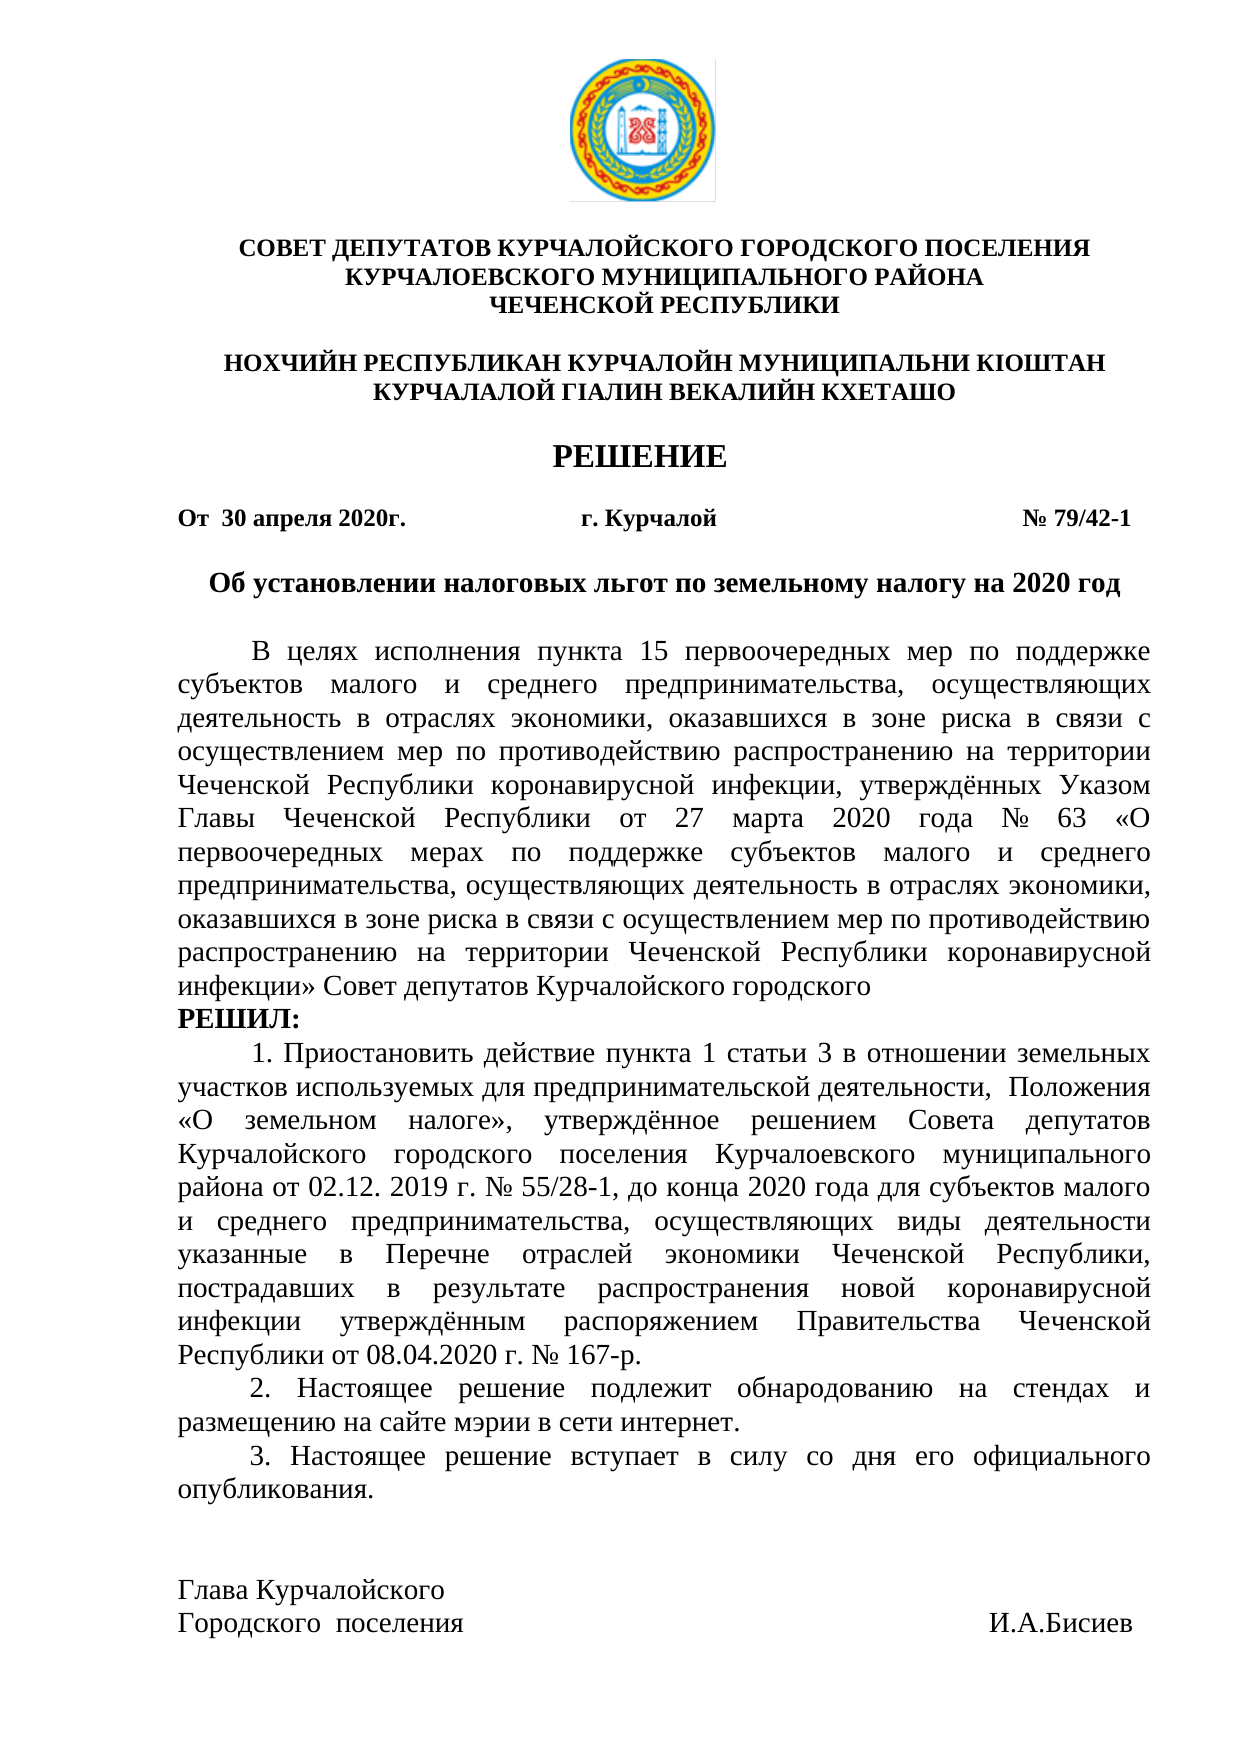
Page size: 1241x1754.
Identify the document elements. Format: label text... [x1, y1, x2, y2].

text НОХЧИЙН РЕСПУБЛИКАН КУРЧАЛОЙН МУНИЦИПАЛЬНИ КIОШТАН КУРЧАЛАЛОЙ ГIАЛИН ВЕКАЛИЙН КХЕТАШО [177, 348, 1152, 406]
text СОВЕТ ДЕПУТАТОВ КУРЧАЛОЙСКОГО ГОРОДСКОГО ПОСЕЛЕНИЯ [177, 233, 1152, 262]
text ЧЕЧЕНСКОЙ РЕСПУБЛИКИ [177, 291, 1152, 319]
text 3. Настоящее решение вступает в силу со дня его официального опубликования. [177, 1438, 1152, 1505]
text 2. Настоящее решение подлежит обнародованию на стендах и размещению на сайте мэрии в сети интернет. [177, 1371, 1152, 1438]
text Об установлении налоговых льгот по земельному налогу на 2020 год [177, 566, 1152, 599]
text Городского поселения И.А.Бисиев [177, 1605, 1152, 1639]
text В целях исполнения пункта 15 первоочередных мер по поддержке субъектов малого и среднего предпринимательства, осуществляющих деятельность в отраслях экономики, оказавшихся в зоне риска в связи с осуществлением мер по противодействию распространению на территории Чеченской Республики коронавирусной инфекции, утверждённых Указом Главы Чеченской Республики от 27 марта 2020 года № 63 «О первоочередных мерах по поддержке субъектов малого и среднего предпринимательства, осуществляющих деятельность в отраслях экономики, оказавшихся в зоне риска в связи с осуществлением мер по противодействию распространению на территории Чеченской Республики коронавирусной инфекции» Совет депутатов Курчалойского городского [177, 633, 1152, 1002]
text РЕШЕНИЕ [177, 436, 1152, 474]
text КУРЧАЛОЕВСКОГО МУНИЦИПАЛЬНОГО РАЙОНА [177, 262, 1152, 291]
text 1. Приостановить действие пункта 1 статьи 3 в отношении земельных участков используемых для предпринимательской деятельности, Положения «О земельном налоге», утверждённое решением Совета депутатов Курчалойского городского поселения Курчалоевского муниципального района от 02.12. 2019 г. № 55/28-1, до конца 2020 года для субъектов малого и среднего предпринимательства, осуществляющих виды деятельности указанные в Перечне отраслей экономики Чеченской Республики, пострадавших в результате распространения новой коронавирусной инфекции утверждённым распоряжением Правительства Чеченской Республики от 08.04.2020 г. № 167-р. [177, 1035, 1152, 1371]
text От 30 апреля 2020г. г. Курчалой № 79/42-1 [177, 503, 1152, 532]
text Глава Курчалойского [177, 1572, 1152, 1605]
text РЕШИЛ: [177, 1002, 1152, 1035]
picture [570, 59, 719, 205]
